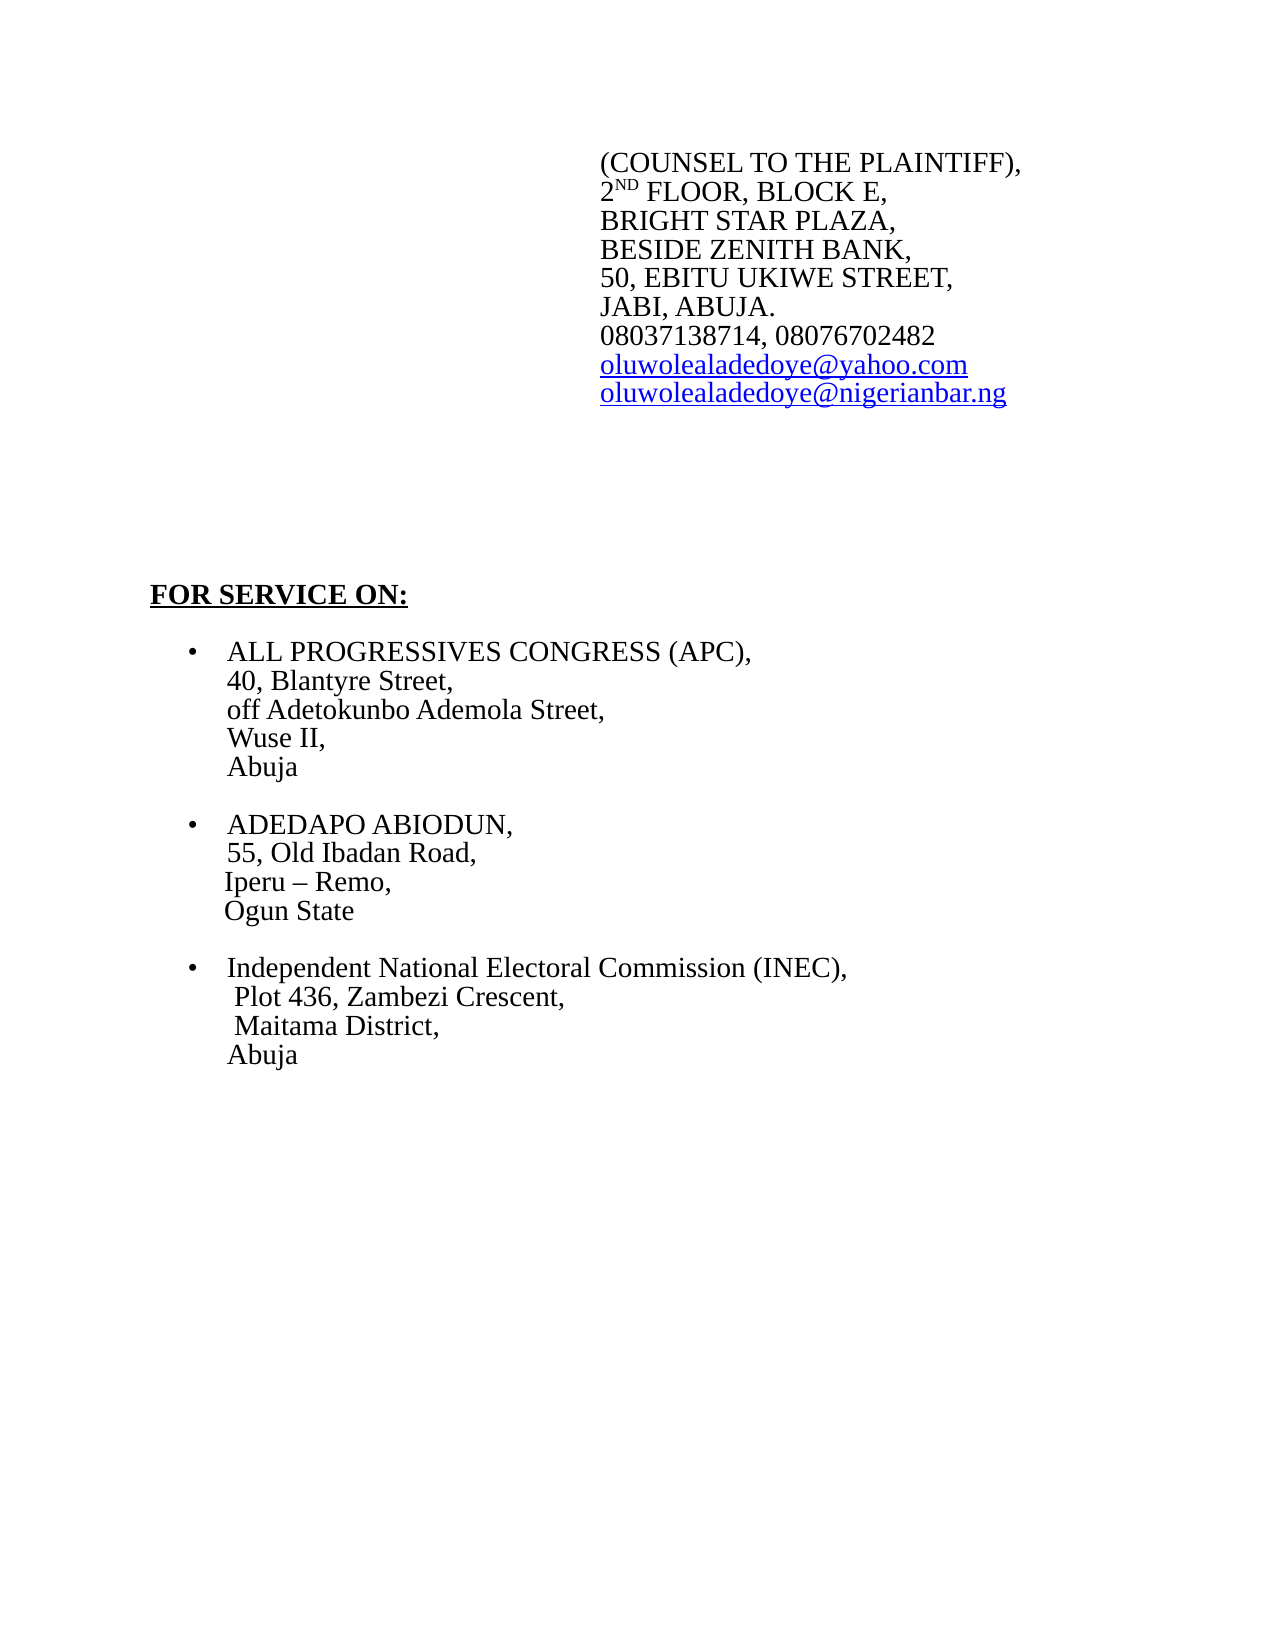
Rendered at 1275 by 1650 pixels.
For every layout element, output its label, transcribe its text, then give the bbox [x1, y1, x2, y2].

text Iperu – Remo, [187, 869, 1125, 897]
text 55, Old Ibadan Road, [227, 840, 1125, 869]
text oluwolealadedoye@nigerianbar.ng [600, 380, 1125, 409]
text FOR SERVICE ON: [150, 581, 1125, 610]
text (COUNSEL TO THE PLAINTIFF), [600, 150, 1125, 179]
text Wuse II, [227, 725, 1125, 754]
text 50, EBITU UKIWE STREET, [600, 265, 1125, 294]
list ALL PROGRESSIVES CONGRESS (APC), [187, 639, 1125, 667]
list Independent National Electoral Commission (INEC), [187, 955, 1125, 984]
text 40, Blantyre Street, [227, 667, 1125, 696]
list ADEDAPO ABIODUN, [187, 811, 1125, 840]
text BESIDE ZENITH BANK, [600, 236, 1125, 265]
text Maitama District, [227, 1012, 1125, 1041]
text Plot 436, Zambezi Crescent, [227, 984, 1125, 1012]
text BRIGHT STAR PLAZA, [600, 207, 1125, 236]
text Ogun State [187, 897, 1125, 926]
text 08037138714, 08076702482 [600, 322, 1125, 351]
text oluwolealadedoye@yahoo.com [600, 351, 1125, 380]
text Abuja [227, 754, 1125, 782]
text 2ND FLOOR, BLOCK E, [600, 179, 1125, 207]
text Abuja [227, 1041, 1125, 1070]
text JABI, ABUJA. [600, 294, 1125, 322]
text off Adetokunbo Ademola Street, [227, 696, 1125, 725]
